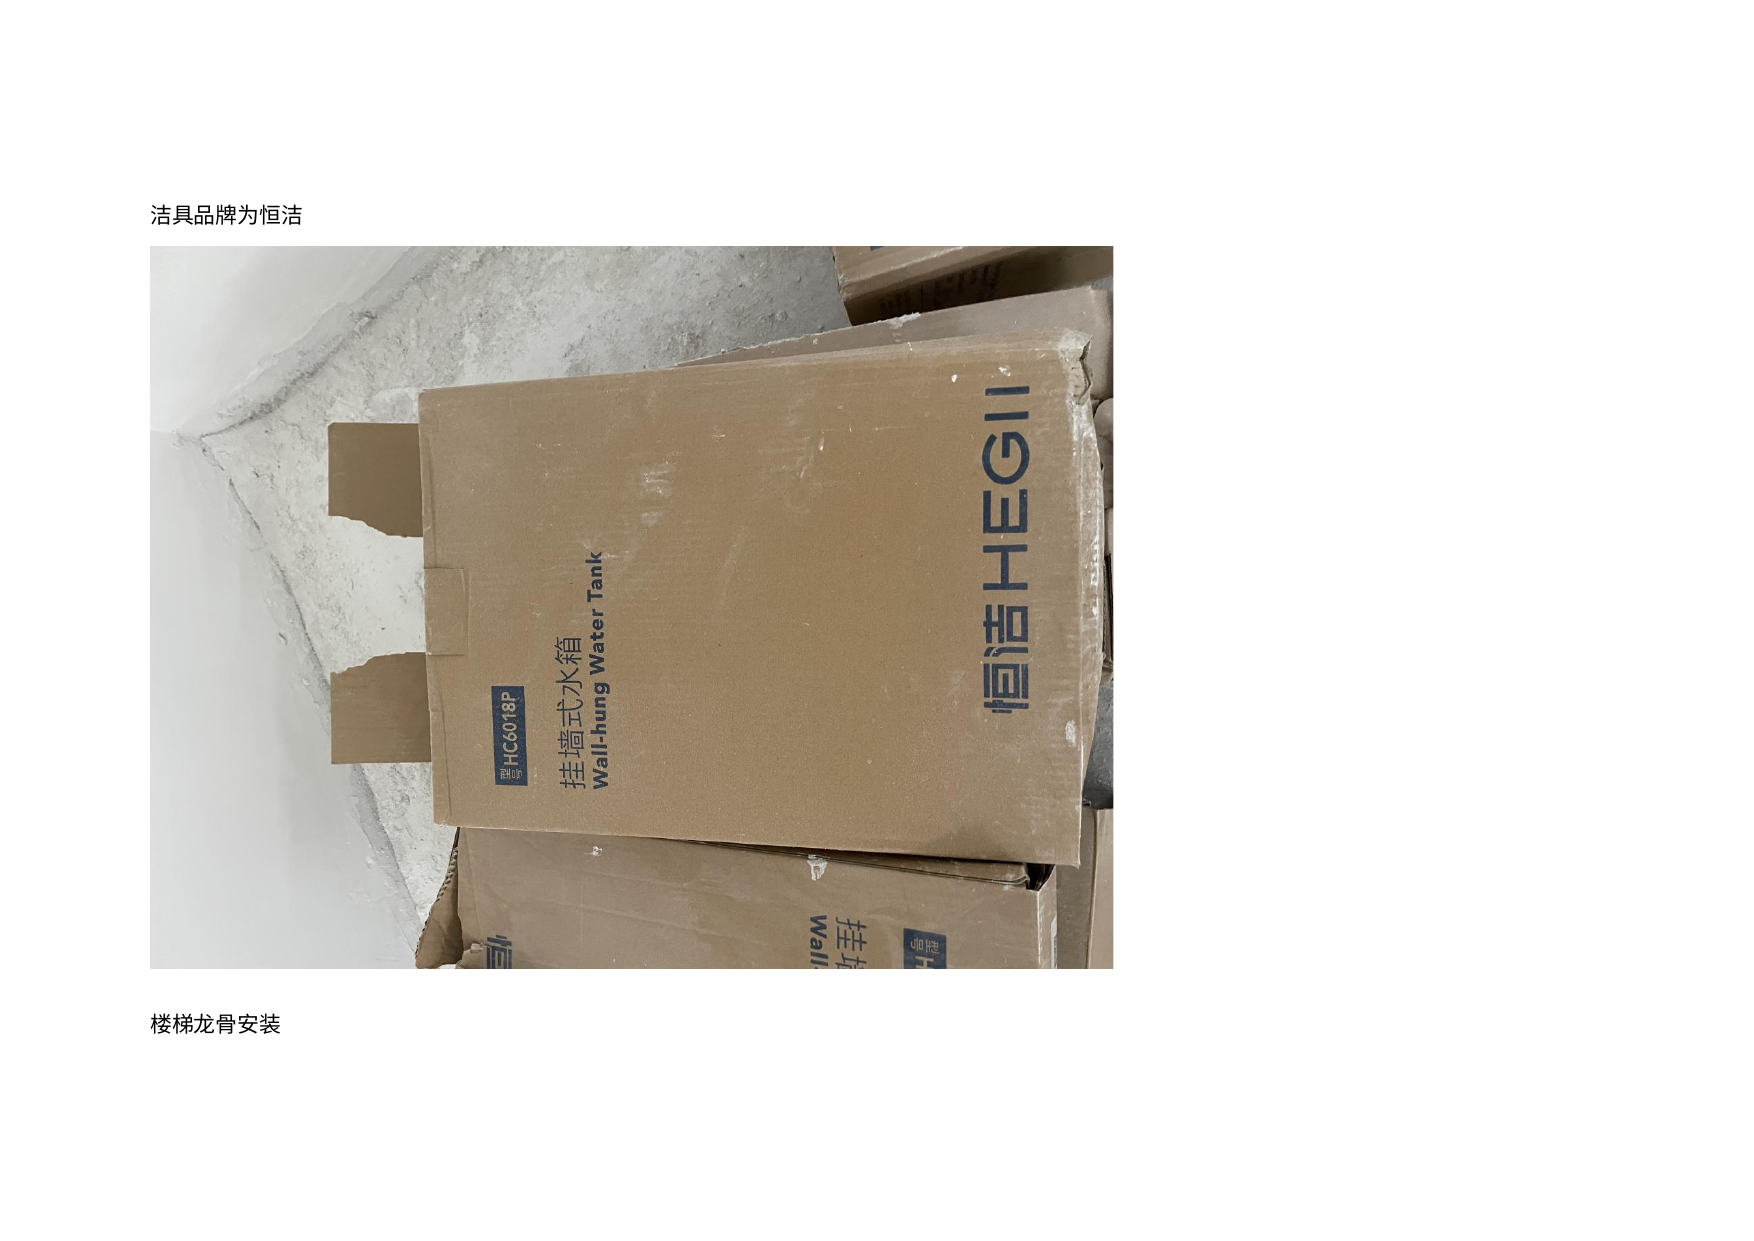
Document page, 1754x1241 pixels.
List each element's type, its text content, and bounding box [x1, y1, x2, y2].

text 洁具品牌为恒洁 [150, 198, 1604, 230]
picture [150, 246, 1114, 969]
text 楼梯龙骨安装 [150, 1007, 1604, 1039]
